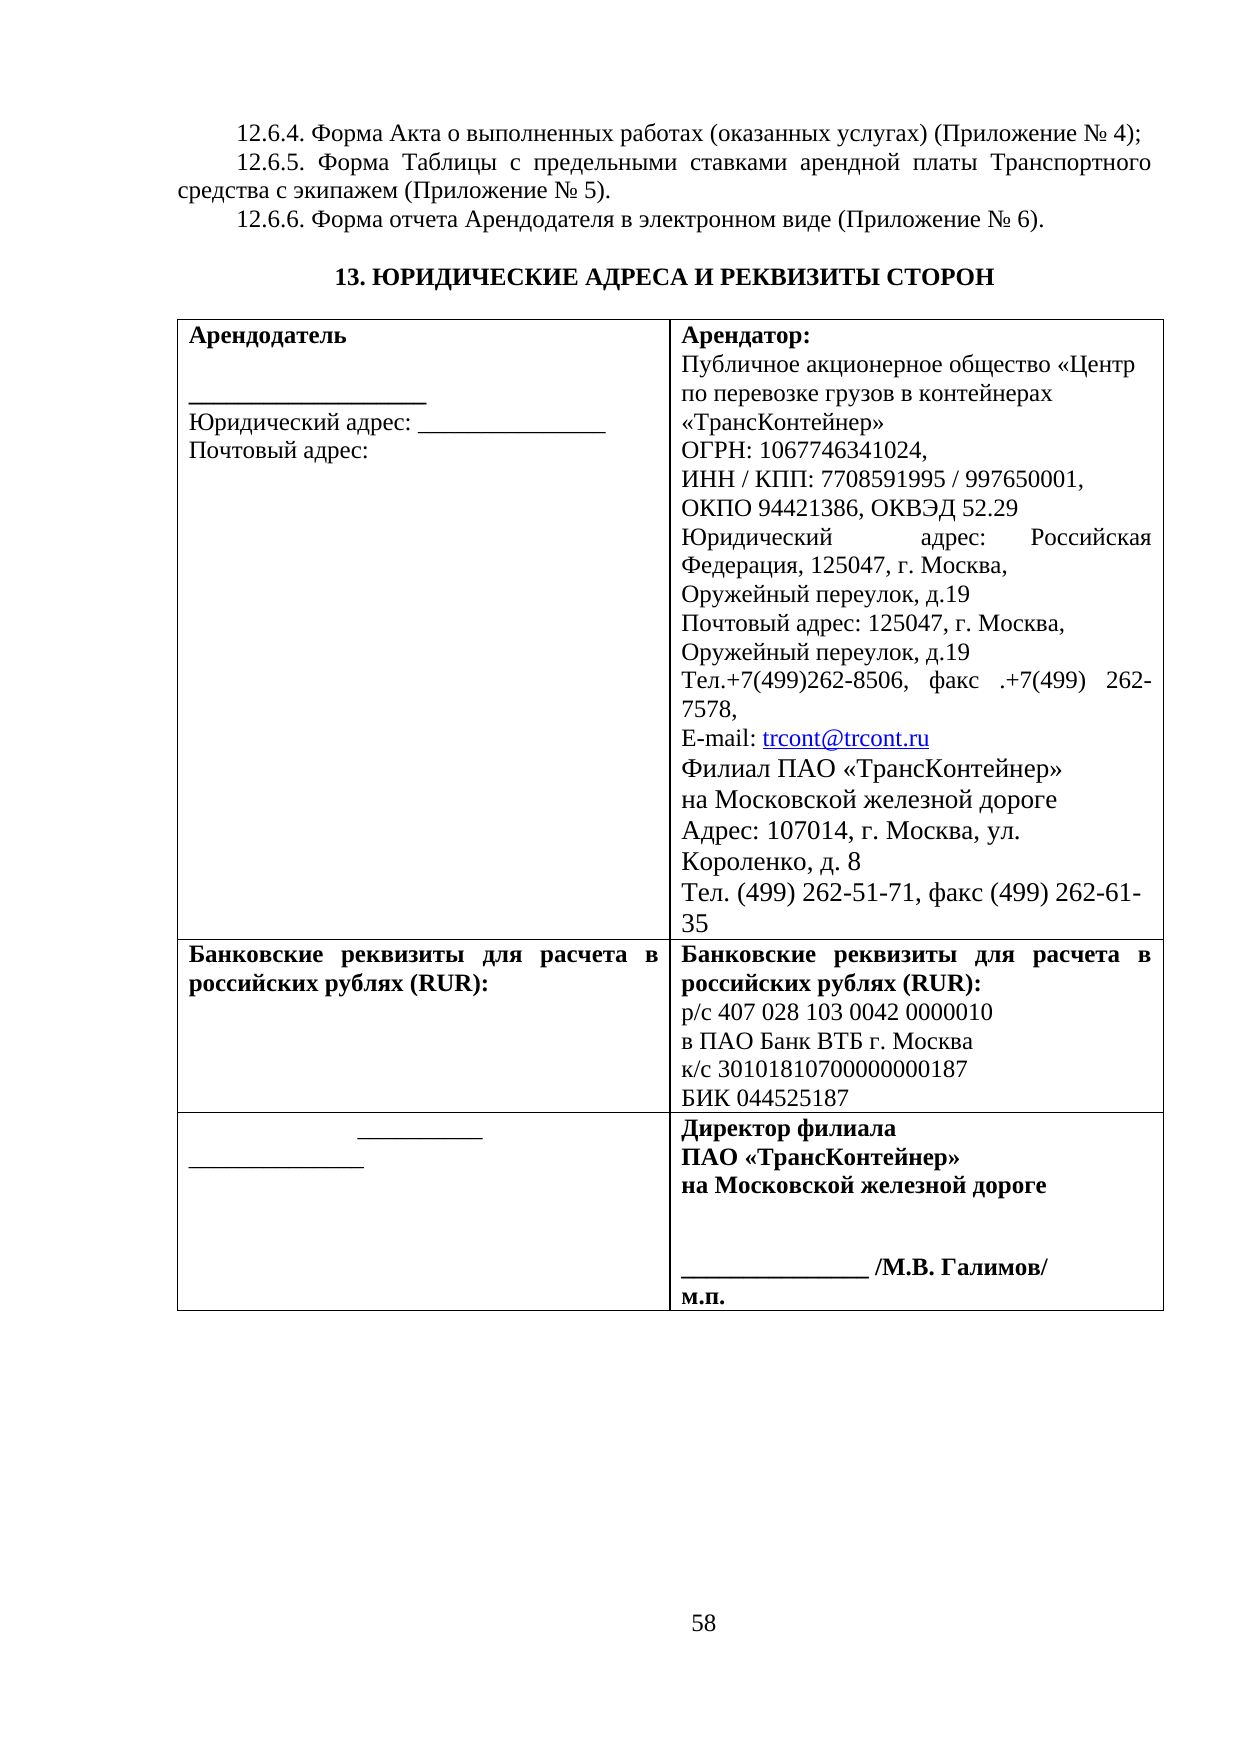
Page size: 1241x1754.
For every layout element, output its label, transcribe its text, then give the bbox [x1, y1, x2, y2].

text 12.6.6. Форма отчета Арендодателя в электронном виде (Приложение № 6). [177, 204, 1152, 233]
text 13. ЮРИДИЧЕСКИЕ АДРЕСА И РЕКВИЗИТЫ СТОРОН [177, 262, 1152, 291]
table_cell __________ ______________ [178, 1113, 669, 1309]
table_cell Банковские реквизиты для расчета в российских рублях (RUR): р/с 407 028 103 0042 0000010 в ПАО Банк ВТБ г. Москва к/с 30101810700000000187 БИК 044525187 [671, 940, 1163, 1112]
table_cell Банковские реквизиты для расчета в российских рублях (RUR): [178, 940, 669, 1112]
table_header Арендатор: Публичное акционерное общество «Центр по перевозке грузов в контейнерах «ТрансКонтейнер» ОГРН: 1067746341024, ИНН / КПП: 7708591995 / 997650001, ОКПО 94421386, ОКВЭД 52.29 Юридический адрес: Российская Федерация, 125047, г. Москва, Оружейный переулок, д.19 Почтовый адрес: 125047, г. Москва, Оружейный переулок, д.19 Тел.+7(499)262-8506, факс .+7(499) 262-7578, E-mail: trcont@trcont.ru Филиал ПАО «ТрансКонтейнер» на Московской железной дороге Адрес: 107014, г. Москва, ул. Короленко, д. 8 Тел. (499) 262-51-71, факс (499) 262-61-35 [671, 320, 1163, 938]
text 12.6.4. Форма Акта о выполненных работах (оказанных услугах) (Приложение № 4); [177, 118, 1152, 147]
text 12.6.5. Форма Таблицы с предельными ставками арендной платы Транспортного средства с экипажем (Приложение № 5). [177, 147, 1152, 204]
table_header Арендодатель ___________________ Юридический адрес: _______________ Почтовый адрес: [178, 320, 669, 938]
table_cell Директор филиала ПАО «ТрансКонтейнер» на Московской железной дороге _______________ /М.В. Галимов/ м.п. [671, 1113, 1163, 1309]
